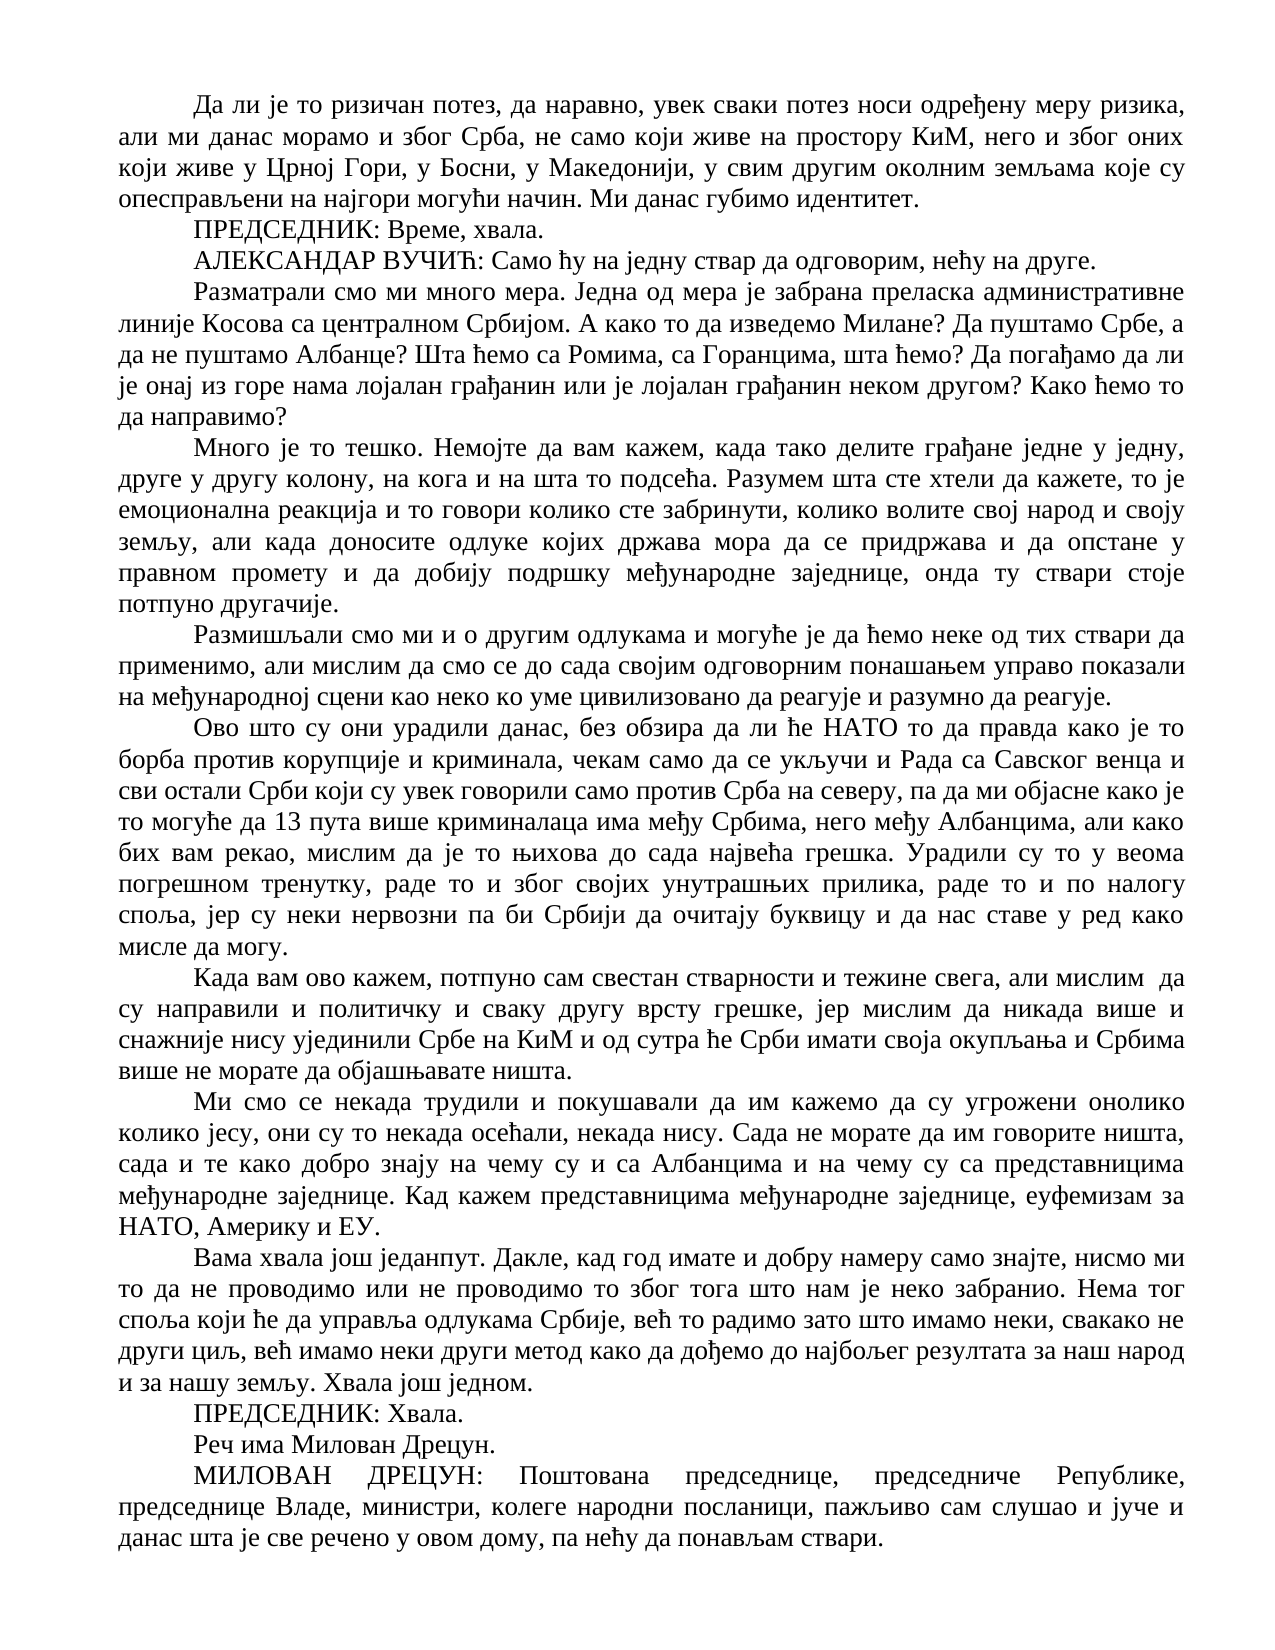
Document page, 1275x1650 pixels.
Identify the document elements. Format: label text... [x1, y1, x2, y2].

text МИЛОВАН ДРЕЦУН: Поштована председнице, председниче Републике, председнице Владе, министри, колеге народни посланици, пажљиво сам слушао и јуче и данас шта је све речено у овом дому, па нећу да понављам ствари. [118, 1459, 1186, 1552]
text ПРЕДСЕДНИК: Време, хвала. [118, 213, 1186, 244]
text Вама хвала још једанпут. Дакле, кад год имате и добру намеру само знајте, нисмо ми то да не проводимо или не проводимо то због тога што нам је неко забранио. Нема тог споља који ће да управља одлукама Србије, већ то радимо зато што имамо неки, свакако не други циљ, већ имамо неки други метод како да дођемо до најбољег резултата за наш народ и за нашу земљу. Хвала још једном. [118, 1241, 1186, 1397]
text Размишљали смо ми и о другим одлукама и могуће је да ћемо неке од тих ствари да применимо, али мислим да смо се до сада својим одговорним понашањем управо показали на међународној сцени као неко ко уме цивилизовано да реагује и разумно да реагује. [118, 618, 1186, 712]
text ПРЕДСЕДНИК: Хвала. [118, 1397, 1186, 1428]
text Ово што су они урадили данас, без обзира да ли ће НАТО то да правда како је то борба против корупције и криминала, чекам само да се укључи и Рада са Савског венца и сви остали Срби који су увек говорили само против Срба на северу, па да ми објасне како је то могуће да 13 пута више криминалаца има међу Србима, него међу Албанцима, али како бих вам рекао, мислим да је то њихова до сада највећа грешка. Урадили су то у веома погрешном тренутку, раде то и због својих унутрашњих прилика, раде то и по налогу споља, јер су неки нервозни па би Србији да очитају буквицу и да нас ставе у ред како мисле да могу. [118, 712, 1186, 961]
text АЛЕКСАНДАР ВУЧИЋ: Само ћу на једну ствар да одговорим, нећу на друге. [118, 244, 1186, 276]
text Разматрали смо ми много мера. Једна од мера је забрана преласка административне линије Косова са централном Србијом. А како то да изведемо Милане? Да пуштамо Србе, а да не пуштамо Албанце? Шта ћемо са Ромима, са Горанцима, шта ћемо? Да погађамо да ли је онај из горе нама лојалан грађанин или је лојалан грађанин неком другом? Како ћемо то да направимо? [118, 276, 1186, 431]
text Када вам ово кажем, потпуно сам свестан стварности и тежине свега, али мислим да су направили и политичку и сваку другу врсту грешке, јер мислим да никада више и снажније нису ујединили Србе на КиМ и од сутра ће Срби имати своја окупљања и Србима више не морате да објашњавате ништа. [118, 961, 1186, 1085]
text Реч има Милован Дрецун. [118, 1428, 1186, 1459]
text Ми смо се некада трудили и покушавали да им кажемо да су угрожени онолико колико јесу, они су то некада осећали, некада нису. Сада не морате да им говорите ништа, сада и те како добро знају на чему су и са Албанцима и на чему су са представницима међународне заједнице. Кад кажем представницима међународне заједнице, еуфемизам за НАТО, Америку и ЕУ. [118, 1085, 1186, 1241]
text Да ли је то ризичан потез, да наравно, увек сваки потез носи одређену меру ризика, али ми данас морамо и због Срба, не само који живе на простору КиМ, него и због оних који живе у Црној Гори, у Босни, у Македонији, у свим другим околним земљама које су опесправљени на најгори могући начин. Ми данас губимо идентитет. [118, 89, 1186, 213]
text Много је то тешко. Немојте да вам кажем, када тако делите грађане једне у једну, друге у другу колону, на кога и на шта то подсећа. Разумем шта сте хтели да кажете, то је емоционална реакција и то говори колико сте забринути, колико волите свој народ и своју земљу, али када доносите одлуке којих држава мора да се придржава и да опстане у правном промету и да добију подршку међународне заједнице, онда ту ствари стоје потпуно другачије. [118, 431, 1186, 618]
